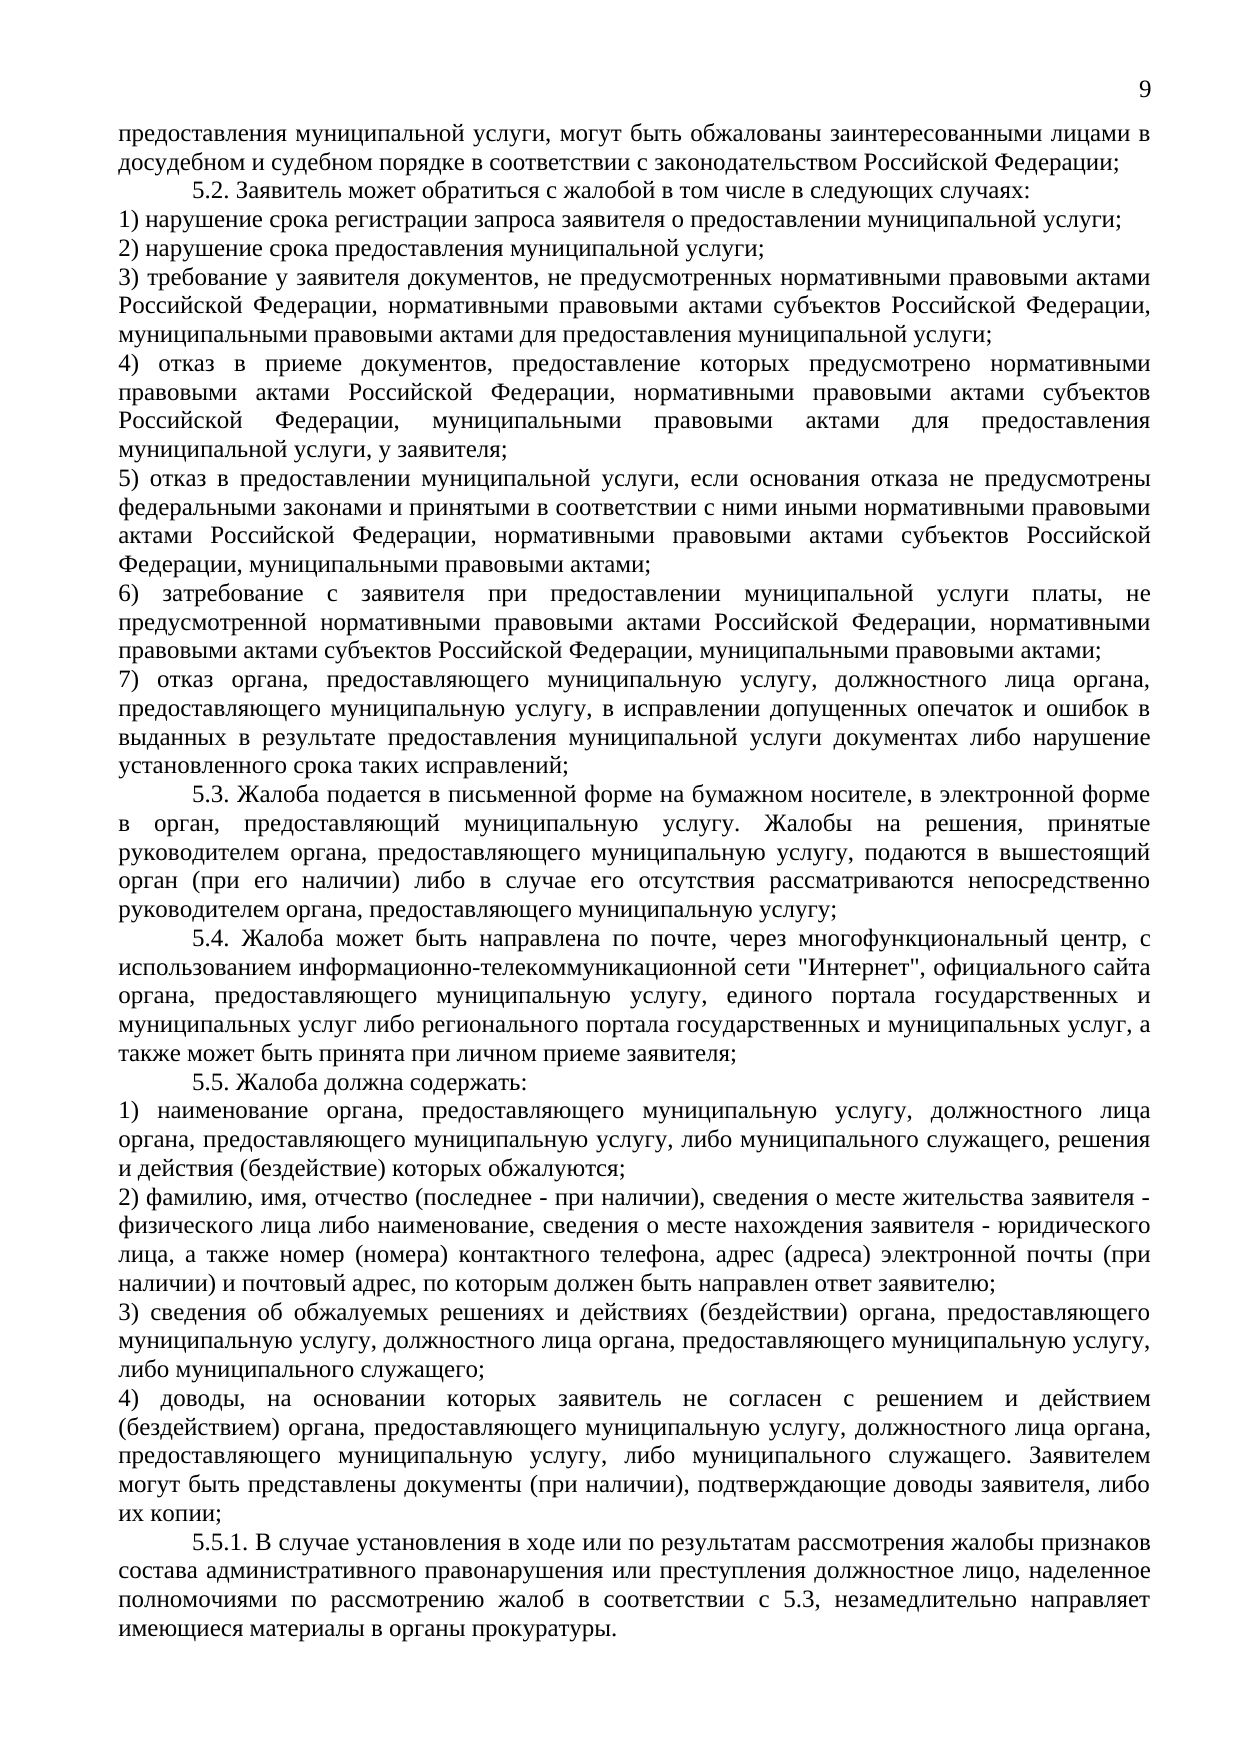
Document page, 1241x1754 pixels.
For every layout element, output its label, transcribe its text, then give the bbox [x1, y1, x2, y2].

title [118, 118, 1152, 176]
title 7) отказ органа, предоставляющего муниципальную услугу, должностного лица органа, предоставляющего муниципальную услугу, в исправлении допущенных опечаток и ошибок в выданных в результате предоставления муниципальной услуги документах либо нарушение установленного срока таких исправлений; [118, 664, 1152, 779]
title 5.3. Жалоба подается в письменной форме на бумажном носителе, в электронной форме в орган, предоставляющий муниципальную услугу. Жалобы на решения, принятые руководителем органа, предоставляющего муниципальную услугу, подаются в вышестоящий орган (при его наличии) либо в случае его отсутствия рассматриваются непосредственно руководителем органа, предоставляющего муниципальную услугу; [118, 779, 1152, 923]
title 1) нарушение срока регистрации запроса заявителя о предоставлении муниципальной услуги; [118, 204, 1152, 233]
title 2) фамилию, имя, отчество (последнее - при наличии), сведения о месте жительства заявителя - физического лица либо наименование, сведения о месте нахождения заявителя - юридического лица, а также номер (номера) контактного телефона, адрес (адреса) электронной почты (при наличии) и почтовый адрес, по которым должен быть направлен ответ заявителю; [118, 1182, 1152, 1297]
title 4) доводы, на основании которых заявитель не согласен с решением и действием (бездействием) органа, предоставляющего муниципальную услугу, должностного лица органа, предоставляющего муниципальную услугу, либо муниципального служащего. Заявителем могут быть представлены документы (при наличии), подтверждающие доводы заявителя, либо их копии; [118, 1383, 1152, 1527]
title 5) отказ в предоставлении муниципальной услуги, если основания отказа не предусмотрены федеральными законами и принятыми в соответствии с ними иными нормативными правовыми актами Российской Федерации, нормативными правовыми актами субъектов Российской Федерации, муниципальными правовыми актами; [118, 463, 1152, 578]
title 3) требование у заявителя документов, не предусмотренных нормативными правовыми актами Российской Федерации, нормативными правовыми актами субъектов Российской Федерации, муниципальными правовыми актами для предоставления муниципальной услуги; [118, 262, 1152, 348]
title 5.2. Заявитель может обратиться с жалобой в том числе в следующих случаях: [118, 176, 1152, 204]
title 2) нарушение срока предоставления муниципальной услуги; [118, 233, 1152, 262]
title 1) наименование органа, предоставляющего муниципальную услугу, должностного лица органа, предоставляющего муниципальную услугу, либо муниципального служащего, решения и действия (бездействие) которых обжалуются; [118, 1096, 1152, 1182]
title 3) сведения об обжалуемых решениях и действиях (бездействии) органа, предоставляющего муниципальную услугу, должностного лица органа, предоставляющего муниципальную услугу, либо муниципального служащего; [118, 1297, 1152, 1383]
title 5.5. Жалоба должна содержать: [118, 1067, 1152, 1096]
title 5.4. Жалоба может быть направлена по почте, через многофункциональный центр, с использованием информационно-телекоммуникационной сети "Интернет", официального сайта органа, предоставляющего муниципальную услугу, единого портала государственных и муниципальных услуг либо регионального портала государственных и муниципальных услуг, а также может быть принята при личном приеме заявителя; [118, 923, 1152, 1067]
title 5.5.1. В случае установления в ходе или по результатам рассмотрения жалобы признаков состава административного правонарушения или преступления должностное лицо, наделенное полномочиями по рассмотрению жалоб в соответствии с 5.3, незамедлительно направляет имеющиеся материалы в органы прокуратуры. [118, 1527, 1152, 1642]
title 4) отказ в приеме документов, предоставление которых предусмотрено нормативными правовыми актами Российской Федерации, нормативными правовыми актами субъектов Российской Федерации, муниципальными правовыми актами для предоставления муниципальной услуги, у заявителя; [118, 348, 1152, 463]
title 6) затребование с заявителя при предоставлении муниципальной услуги платы, не предусмотренной нормативными правовыми актами Российской Федерации, нормативными правовыми актами субъектов Российской Федерации, муниципальными правовыми актами; [118, 578, 1152, 664]
